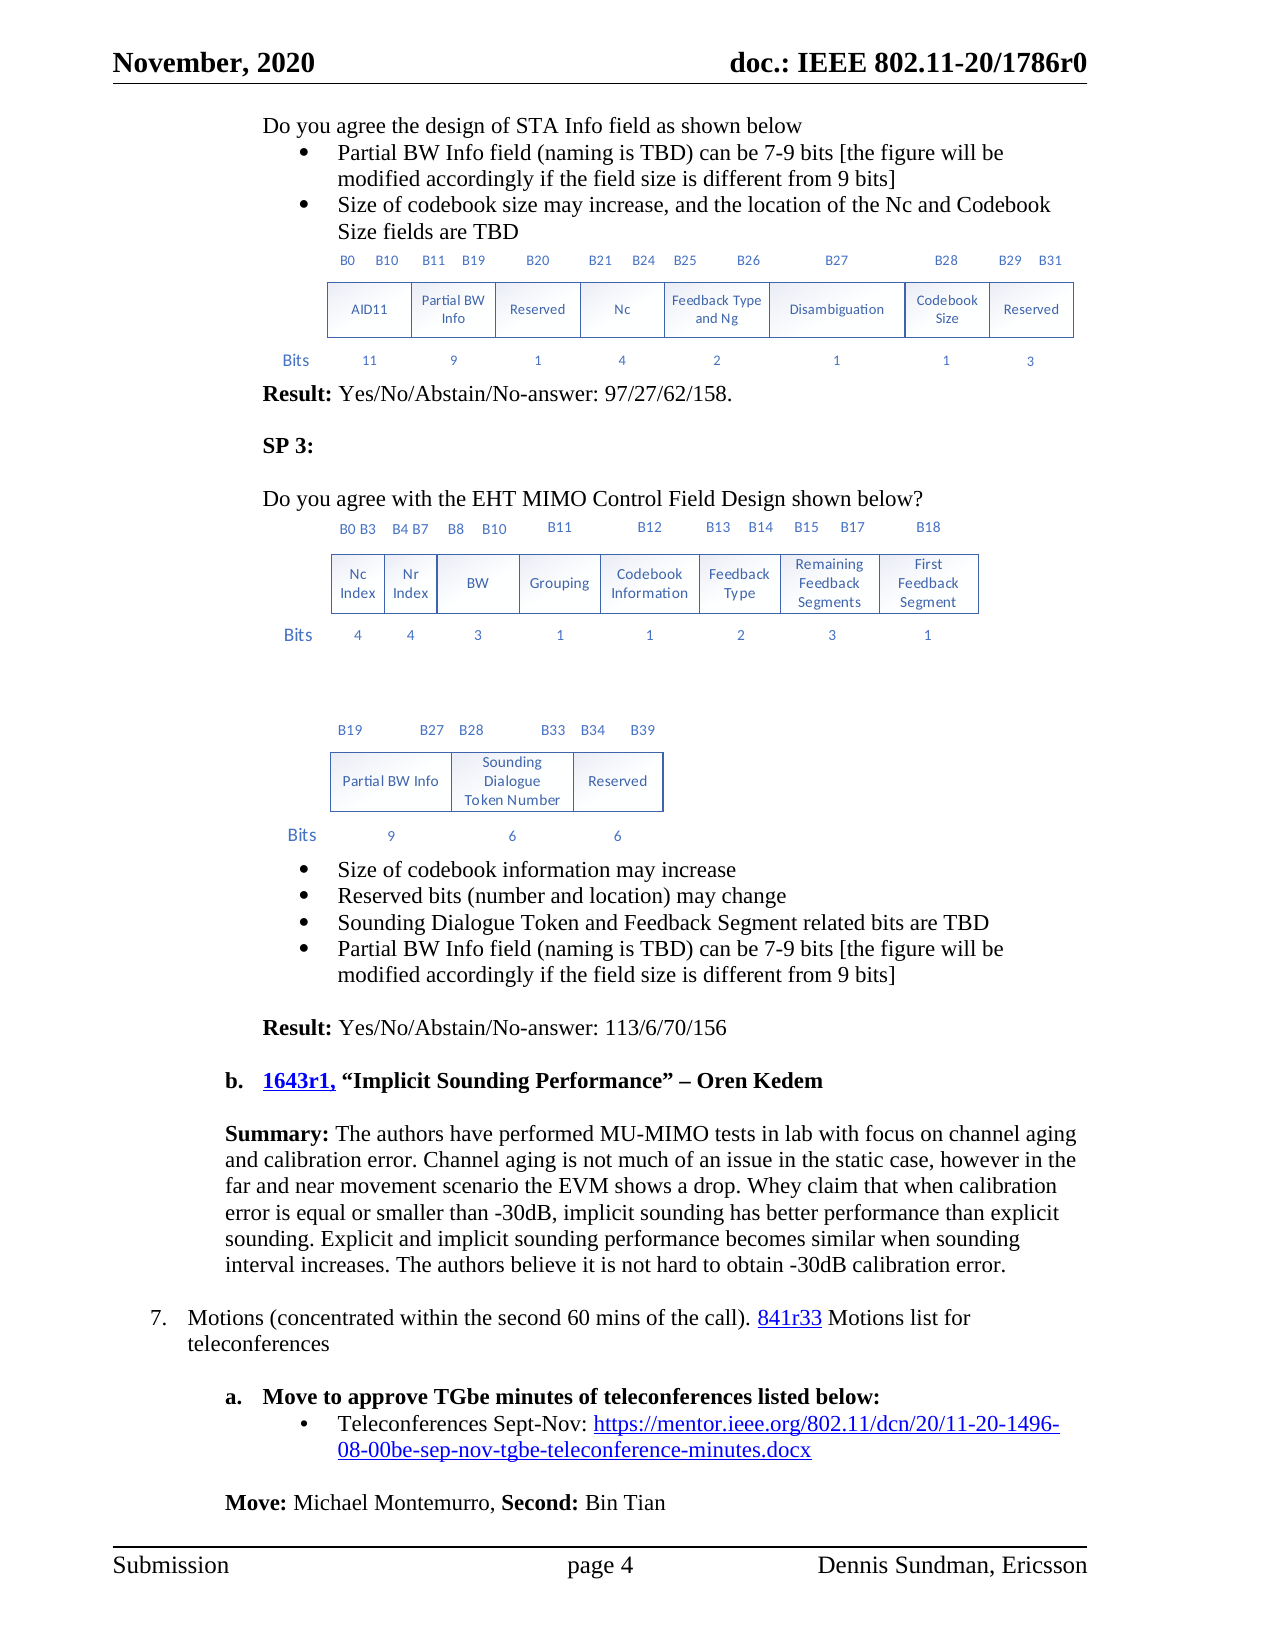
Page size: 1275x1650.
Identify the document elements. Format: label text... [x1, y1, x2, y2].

list Result: Yes/No/Abstain/No-answer: 113/6/70/156 [262, 1014, 1087, 1041]
list Motions (concentrated within the second 60 mins of the call). 841r33 Motions list for teleconferences [150, 1304, 1087, 1357]
list Teleconferences Sept-Nov: https://mentor.ieee.org/802.11/dcn/20/11-20-1496-08-00be-sep-nov-tgbe-teleconference-minutes.docx [300, 1409, 1087, 1462]
list Size of codebook information may increase [300, 856, 1087, 882]
list Partial BW Info field (naming is TBD) can be 7-9 bits [the figure will be modified accordingly if the field size is different from 9 bits] [300, 139, 1087, 192]
list Do you agree with the EHT MIMO Control Field Design shown below? [262, 485, 1087, 512]
list Summary: The authors have performed MU-MIMO tests in lab with focus on channel aging and calibration error. Channel aging is not much of an issue in the static case, however in the far and near movement scenario the EVM shows a drop. Whey claim that when calibration error is equal or smaller than -30dB, implicit sounding has better performance than explicit sounding. Explicit and implicit sounding performance becomes similar when sounding interval increases. The authors believe it is not hard to obtain -30dB calibration error. [225, 1119, 1087, 1278]
list Size of codebook size may increase, and the location of the Nc and Codebook Size fields are TBD [300, 192, 1087, 244]
list 1643r1, “Implicit Sounding Performance” – Oren Kedem [225, 1067, 1087, 1093]
list SP 3: [262, 433, 1087, 459]
list Reserved bits (number and location) may change [300, 882, 1087, 909]
list Move to approve TGbe minutes of teleconferences listed below: [225, 1383, 1087, 1409]
list Result: Yes/No/Abstain/No-answer: 97/27/62/158. [262, 380, 1087, 406]
list Sounding Dialogue Token and Feedback Segment related bits are TBD [300, 909, 1087, 935]
list Do you agree the design of STA Info field as shown below [262, 112, 1087, 139]
text Move: Michael Montemurro, Second: Bin Tian [150, 1489, 1087, 1515]
list Partial BW Info field (naming is TBD) can be 7-9 bits [the figure will be modified accordingly if the field size is different from 9 bits] [300, 935, 1087, 988]
